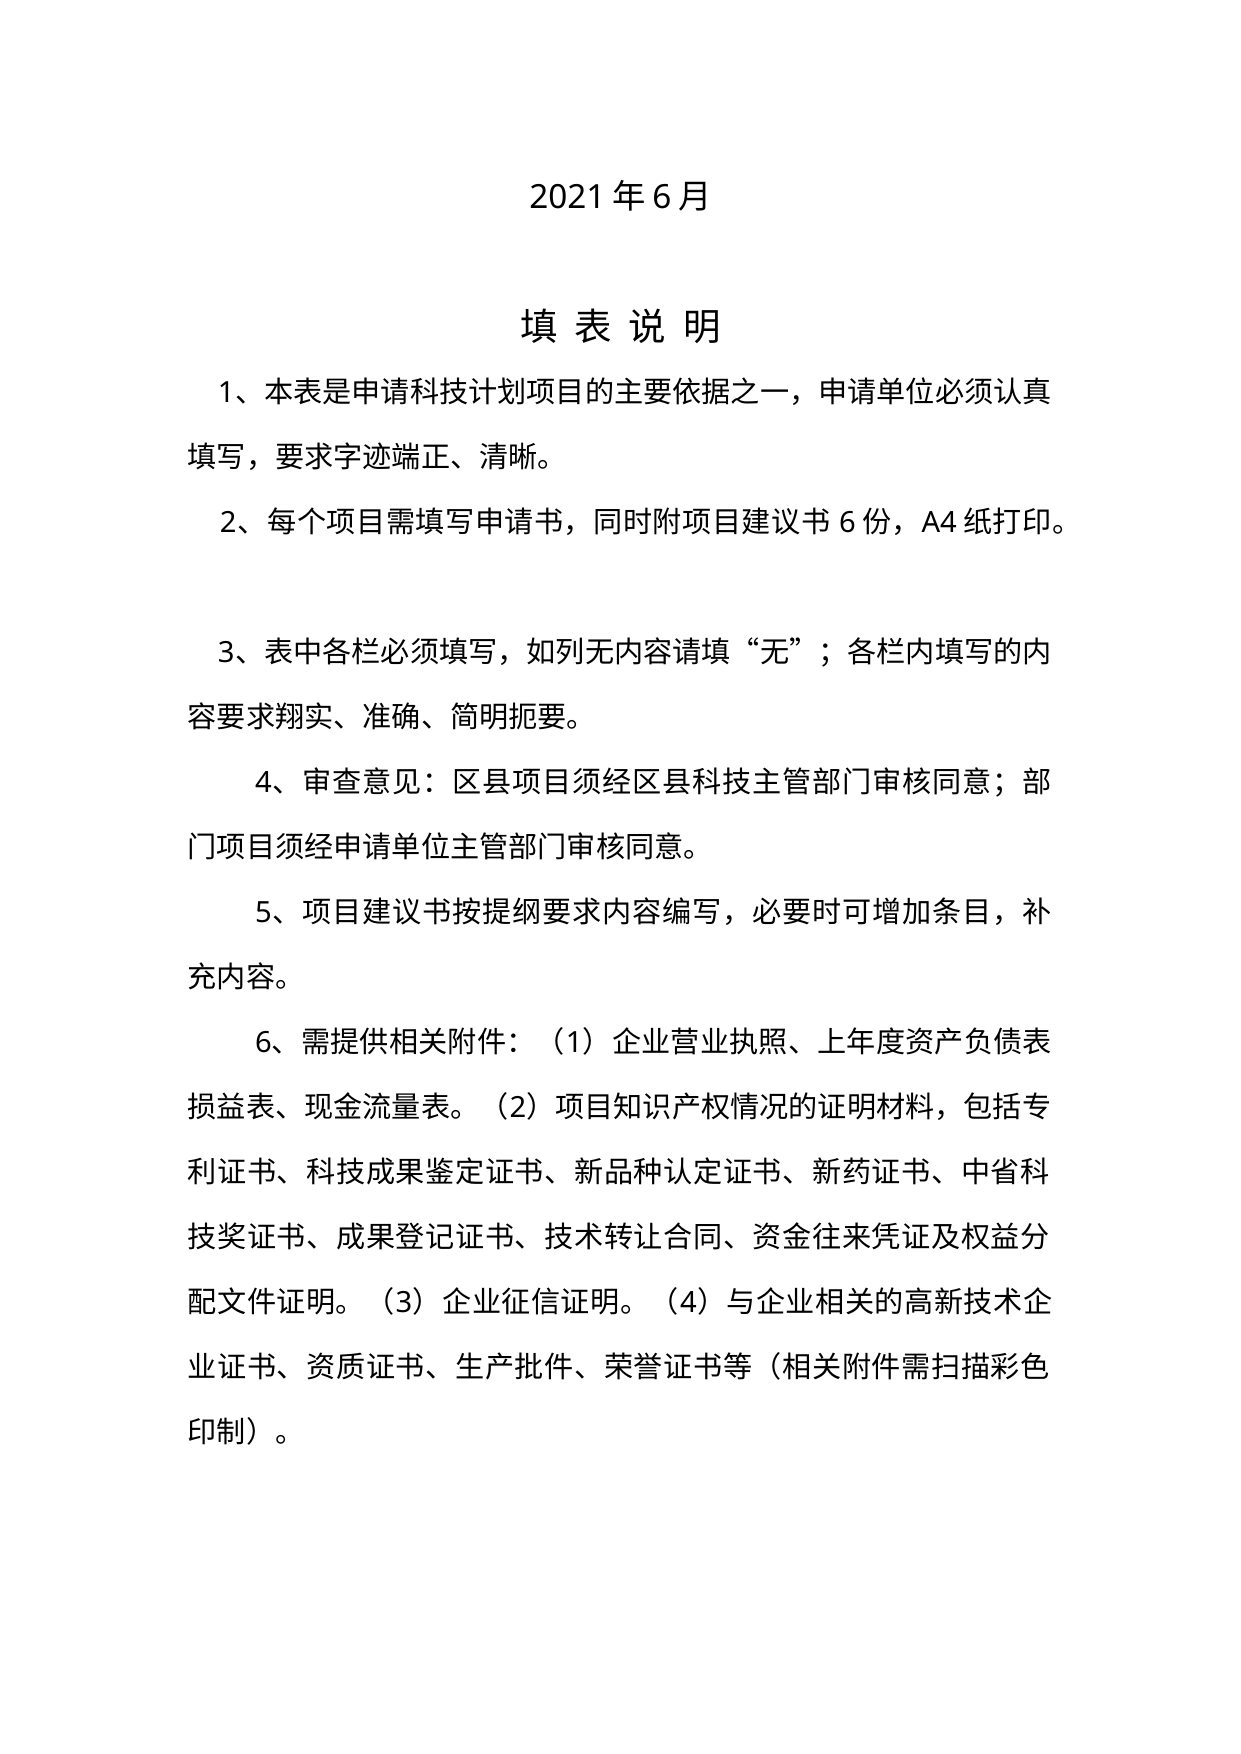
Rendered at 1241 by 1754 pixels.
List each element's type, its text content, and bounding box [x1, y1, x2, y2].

text 3、表中各栏必须填写，如列无内容请填“无”；各栏内填写的内容要求翔实、准确、简明扼要。 [187, 617, 1053, 747]
text 2、每个项目需填写申请书，同时附项目建议书6份，A4纸打印。 [187, 487, 1053, 617]
text 1、本表是申请科技计划项目的主要依据之一，申请单位必须认真填写，要求字迹端正、清晰。 [187, 357, 1053, 487]
text 5、项目建议书按提纲要求内容编写，必要时可增加条目，补充内容。 [187, 877, 1053, 1007]
text 填 表 说 明 [187, 292, 1053, 357]
text 2021年6月 [187, 162, 1053, 227]
text 4、审查意见：区县项目须经区县科技主管部门审核同意；部门项目须经申请单位主管部门审核同意。 [187, 747, 1053, 877]
text 6、需提供相关附件：（1）企业营业执照、上年度资产负债表损益表、现金流量表。（2）项目知识产权情况的证明材料，包括专利证书、科技成果鉴定证书、新品种认定证书、新药证书、中省科技奖证书、成果登记证书、技术转让合同、资金往来凭证及权益分配文件证明。（3）企业征信证明。（4）与企业相关的高新技术企业证书、资质证书、生产批件、荣誉证书等（相关附件需扫描彩色印制）。 [187, 1007, 1053, 1462]
